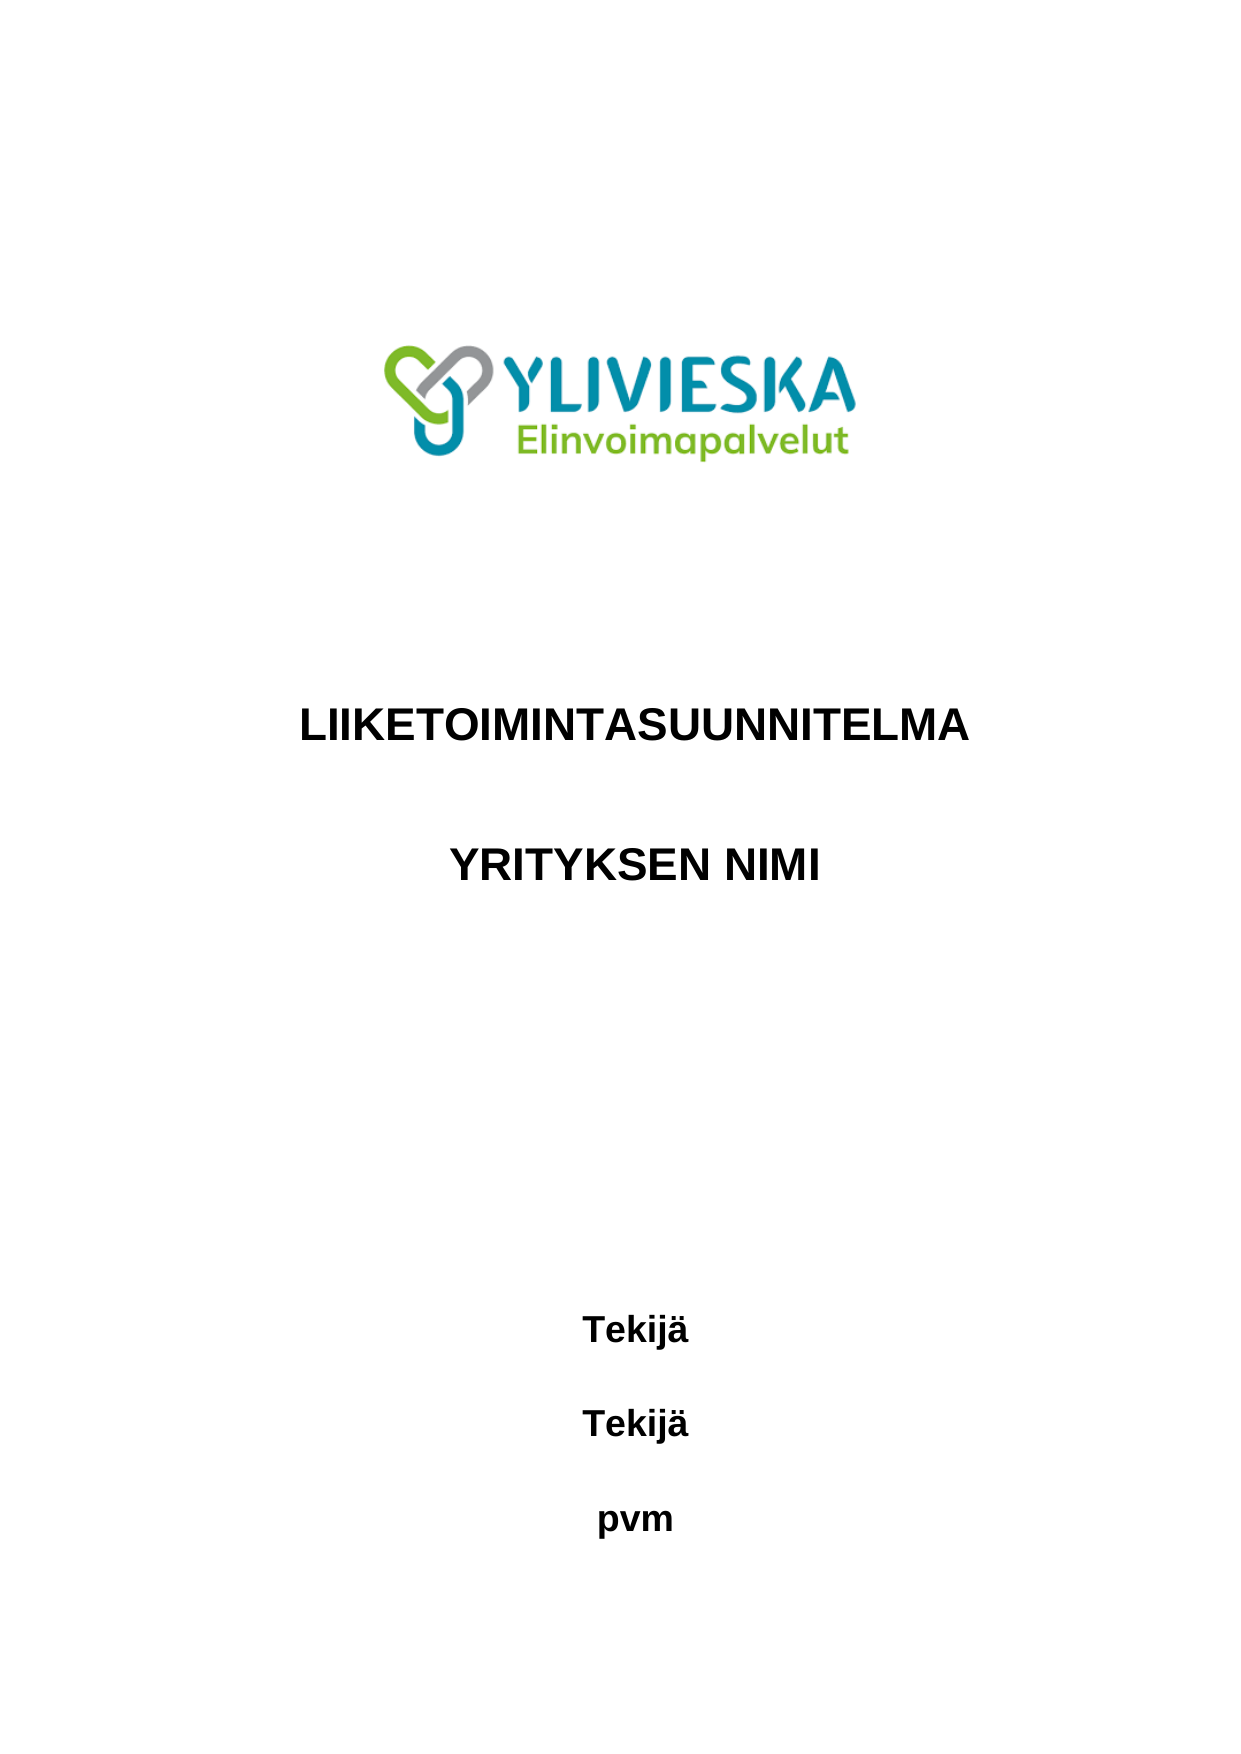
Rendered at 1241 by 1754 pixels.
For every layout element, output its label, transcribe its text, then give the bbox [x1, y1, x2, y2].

picture [375, 336, 861, 468]
text pvm [251, 1496, 1019, 1539]
text YRITYKSEN NIMI [251, 838, 1019, 890]
text Tekijä [251, 1307, 1019, 1350]
text LIIKETOIMINTASUUNNITELMA [251, 697, 1019, 750]
text Tekijä [251, 1402, 1019, 1445]
